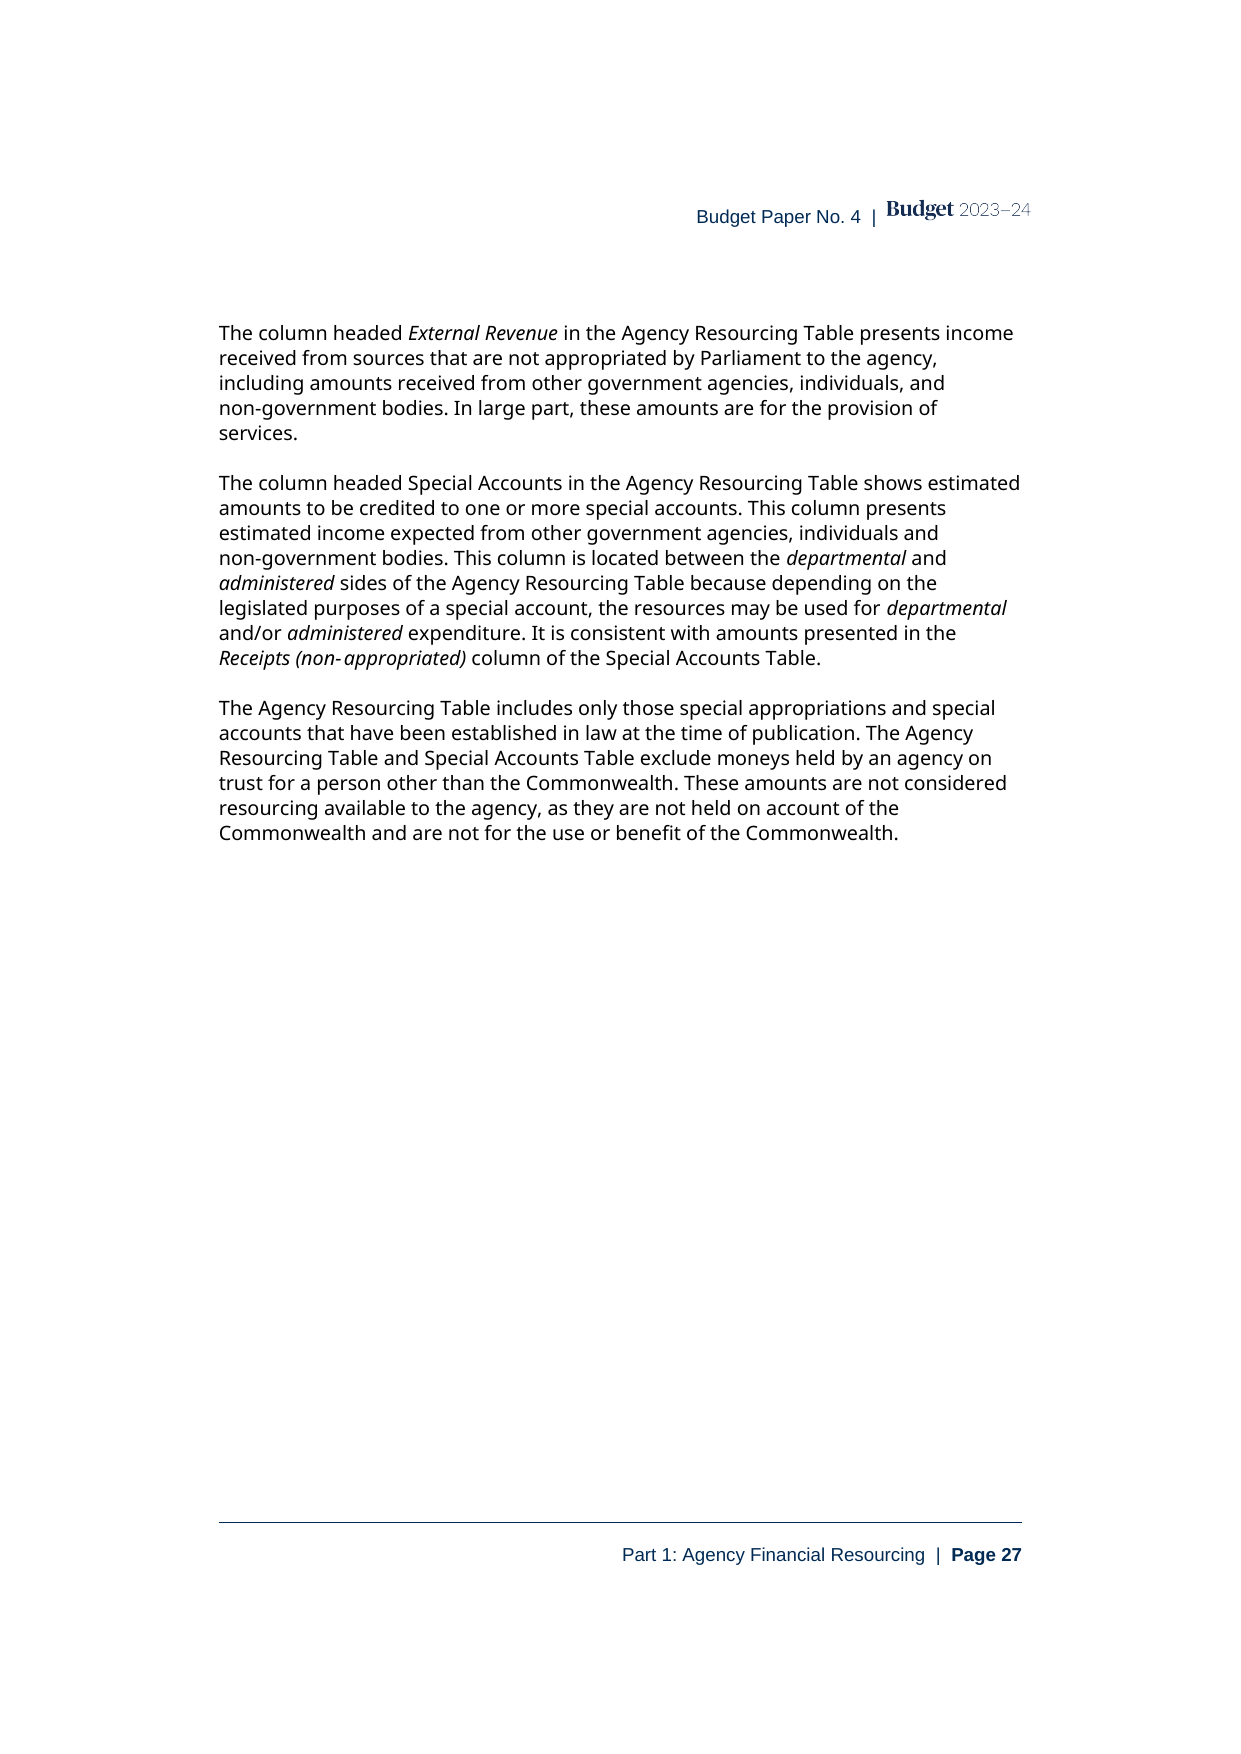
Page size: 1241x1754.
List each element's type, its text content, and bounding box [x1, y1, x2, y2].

text The Agency Resourcing Table includes only those special appropriations and special accounts that have been established in law at the time of publication. The Agency Resourcing Table and Special Accounts Table exclude moneys held by an agency on trust for a person other than the Commonwealth. These amounts are not considered resourcing available to the agency, as they are not held on account of the Commonwealth and are not for the use or benefit of the Commonwealth. [218, 695, 1022, 845]
text The column headed Special Accounts in the Agency Resourcing Table shows estimated amounts to be credited to one or more special accounts. This column presents estimated income expected from other government agencies, individuals and non-government bodies. This column is located between the departmental and administered sides of the Agency Resourcing Table because depending on the legislated purposes of a special account, the resources may be used for departmental and/or administered expenditure. It is consistent with amounts presented in the Receipts (non-appropriated) column of the Special Accounts Table. [218, 470, 1022, 670]
picture [886, 191, 1031, 224]
text The column headed External Revenue in the Agency Resourcing Table presents income received from sources that are not appropriated by Parliament to the agency, including amounts received from other government agencies, individuals, and non-government bodies. In large part, these amounts are for the provision of services. [218, 320, 1022, 445]
